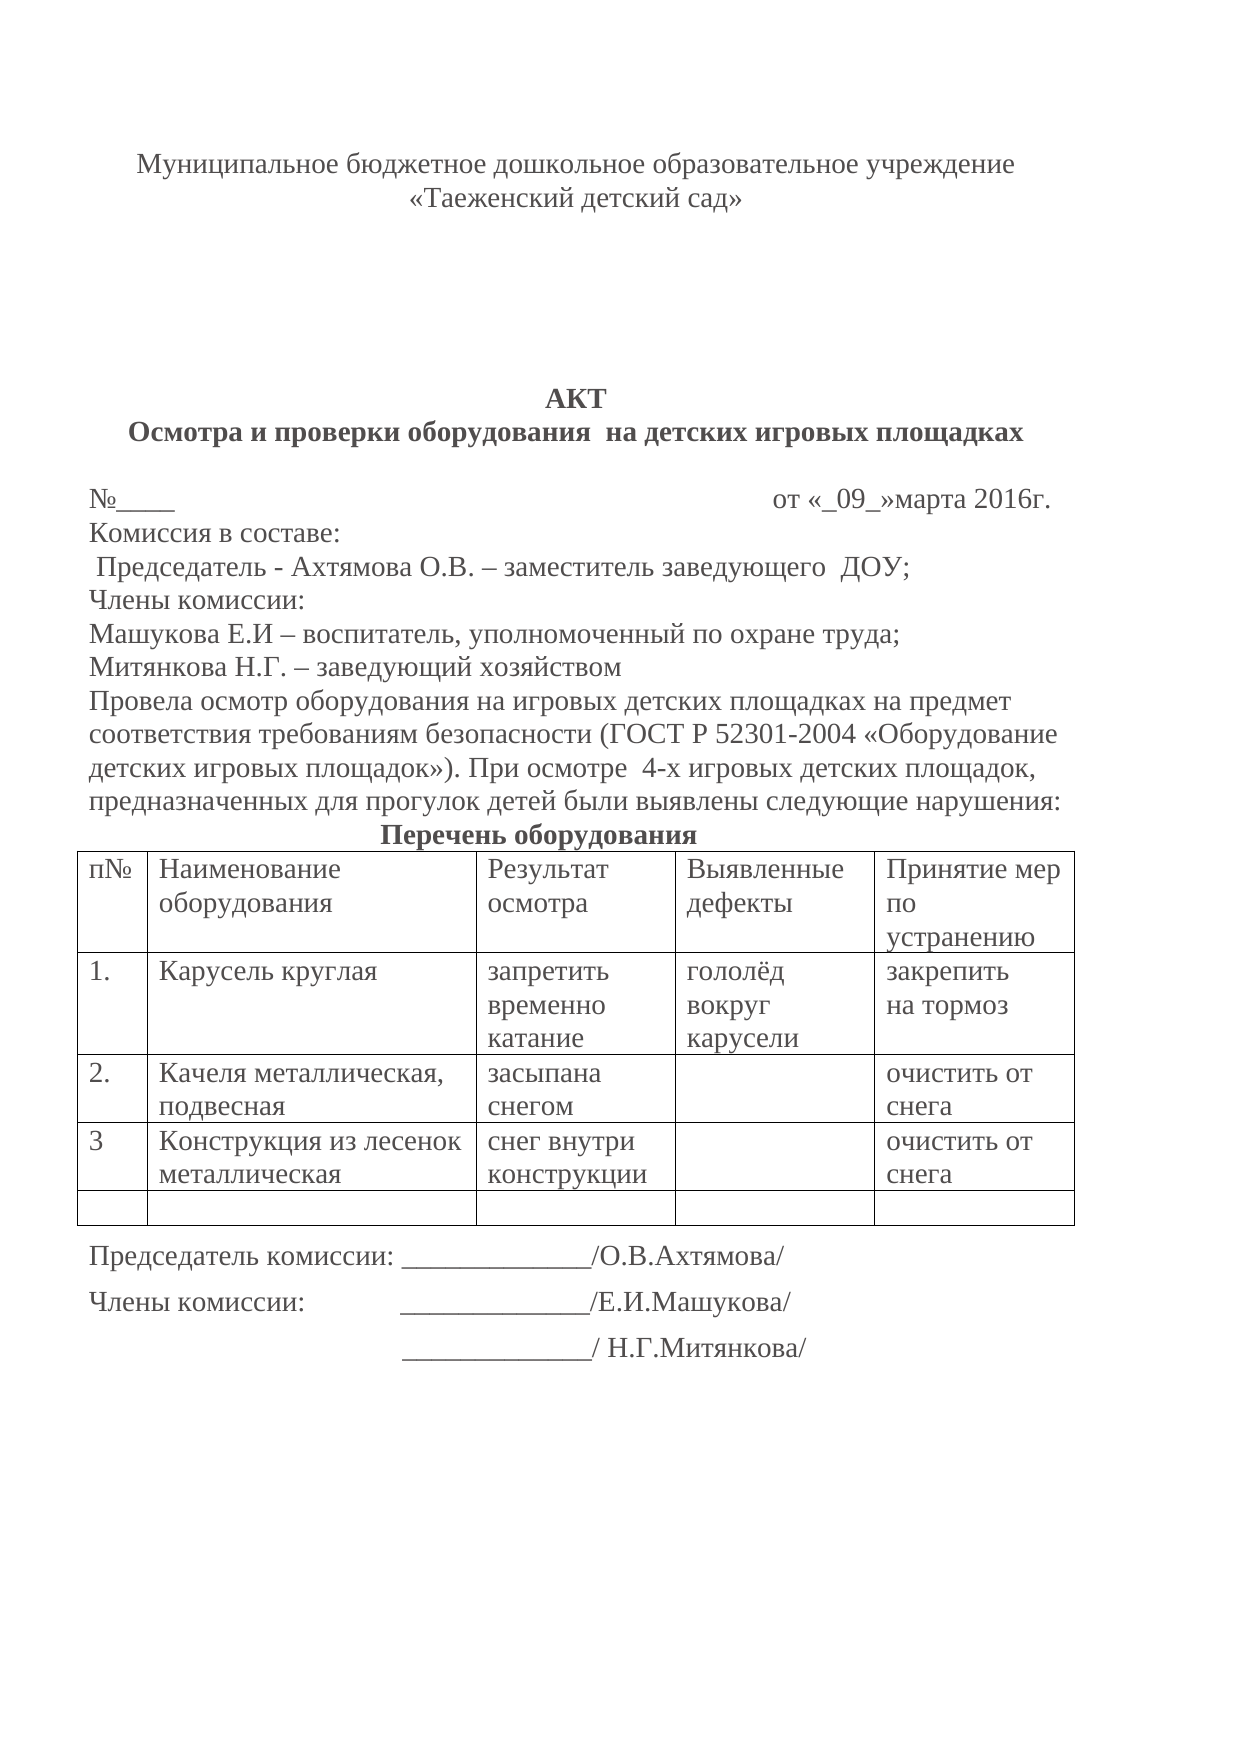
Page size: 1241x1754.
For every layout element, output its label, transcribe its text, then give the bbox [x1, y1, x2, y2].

text Осмотра и проверки оборудования на детских игровых площадках [88, 414, 1063, 448]
text Комиссия в составе: [88, 515, 1063, 549]
table_cell [875, 1191, 1074, 1225]
table_header п№ [78, 852, 147, 952]
table_header Наименование оборудования [148, 852, 476, 952]
table_cell засыпана снегом [477, 1055, 675, 1122]
text «Таеженский детский сад» [88, 180, 1063, 213]
table_cell 1. [78, 953, 147, 1054]
table_cell 3 [78, 1123, 147, 1190]
table_cell Карусель круглая [148, 953, 476, 1054]
text Перечень оборудования [88, 817, 1063, 851]
table_cell очистить от снега [875, 1055, 1074, 1122]
table_cell снег внутри конструкции [477, 1123, 675, 1190]
table_cell 2. [78, 1055, 147, 1122]
text Председатель комиссии: _____________/О.В.Ахтямова/ [88, 1238, 1063, 1272]
table_cell очистить от снега [875, 1123, 1074, 1190]
text Муниципальное бюджетное дошкольное образовательное учреждение [88, 146, 1063, 180]
text Провела осмотр оборудования на игровых детских площадках на предмет соответствия требованиям безопасности (ГОСТ Р 52301-2004 «Оборудование детских игровых площадок»). При осмотре 4-х игровых детских площадок, предназначенных для прогулок детей были выявлены следующие нарушения: [88, 683, 1063, 817]
table_cell [78, 1191, 147, 1225]
table_cell Качеля металлическая, подвесная [148, 1055, 476, 1122]
table_header Результат осмотра [477, 852, 675, 952]
table_cell [477, 1191, 675, 1225]
text Члены комиссии: _____________/Е.И.Машукова/ [88, 1284, 1063, 1318]
table_header Выявленные дефекты [676, 852, 874, 952]
text №____ от «_09_»марта 2016г. [88, 482, 1063, 515]
text Председатель - Ахтямова О.В. – заместитель заведующего ДОУ; [88, 549, 1063, 582]
table_cell [676, 1123, 874, 1190]
text Машукова Е.И – воспитатель, уполномоченный по охране труда; [88, 616, 1063, 649]
text АКТ [88, 381, 1063, 414]
table_cell гололёд вокруг карусели [676, 953, 874, 1054]
table_cell закрепить на тормоз [875, 953, 1074, 1054]
table_header Принятие мер по устранению [875, 852, 1074, 952]
table_cell [148, 1191, 476, 1225]
table_cell [676, 1055, 874, 1122]
text _____________/ Н.Г.Митянкова/ [88, 1330, 1063, 1364]
table_cell запретить временно катание [477, 953, 675, 1054]
text Члены комиссии: [88, 582, 1063, 616]
text Митянкова Н.Г. – заведующий хозяйством [88, 649, 1063, 683]
table_cell Конструкция из лесенок металлическая [148, 1123, 476, 1190]
table_cell [676, 1191, 874, 1225]
